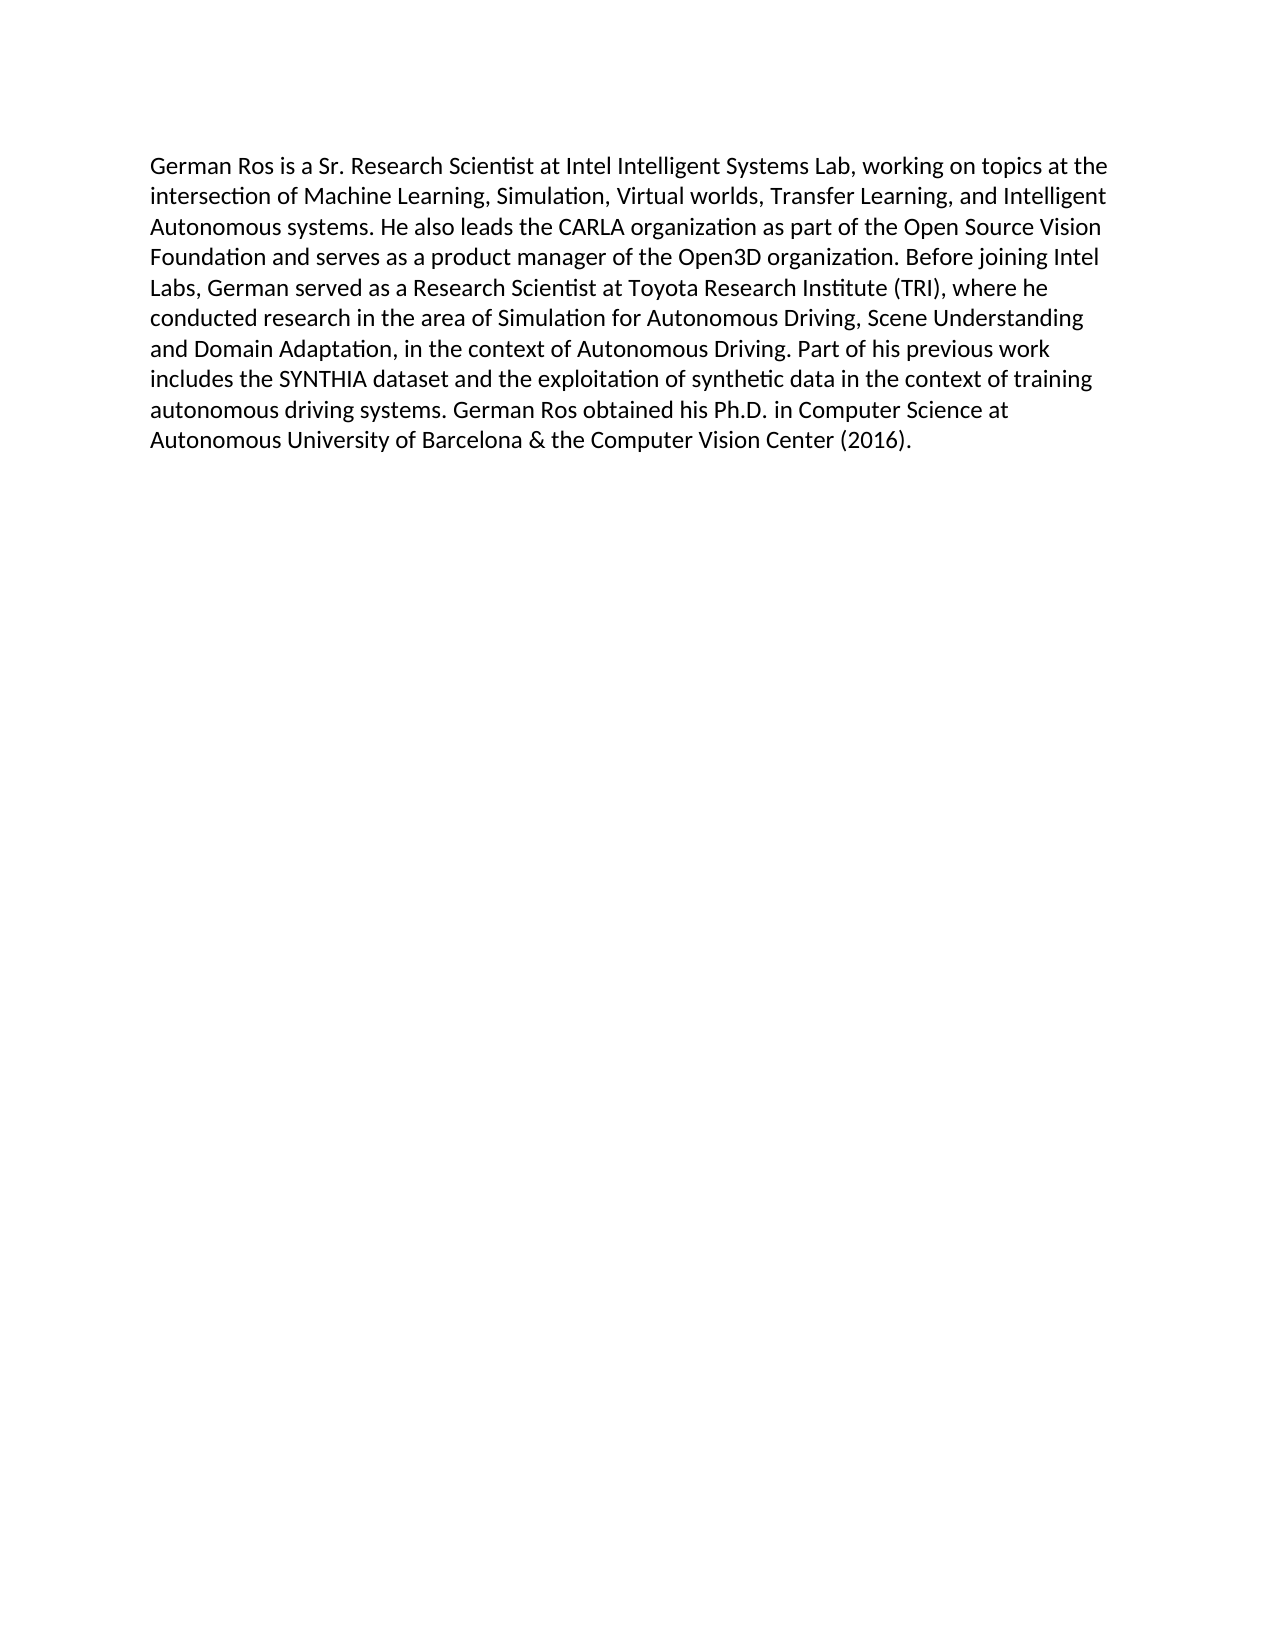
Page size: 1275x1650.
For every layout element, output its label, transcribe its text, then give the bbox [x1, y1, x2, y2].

text German Ros is a Sr. Research Scientist at Intel Intelligent Systems Lab, working on topics at the intersection of Machine Learning, Simulation, Virtual worlds, Transfer Learning, and Intelligent [150, 150, 1125, 211]
text Autonomous systems. He also leads the CARLA organization as part of the Open Source Vision Foundation and serves as a product manager of the Open3D organization. Before joining Intel Labs, German served as a Research Scientist at Toyota Research Institute (TRI), where he conducted research in the area of Simulation for Autonomous Driving, Scene Understanding and Domain Adaptation, in the context of Autonomous Driving. Part of his previous work includes the SYNTHIA dataset and the exploitation of synthetic data in the context of training autonomous driving systems. German Ros obtained his Ph.D. in Computer Science at Autonomous University of Barcelona & the Computer Vision Center (2016). [150, 211, 1125, 455]
